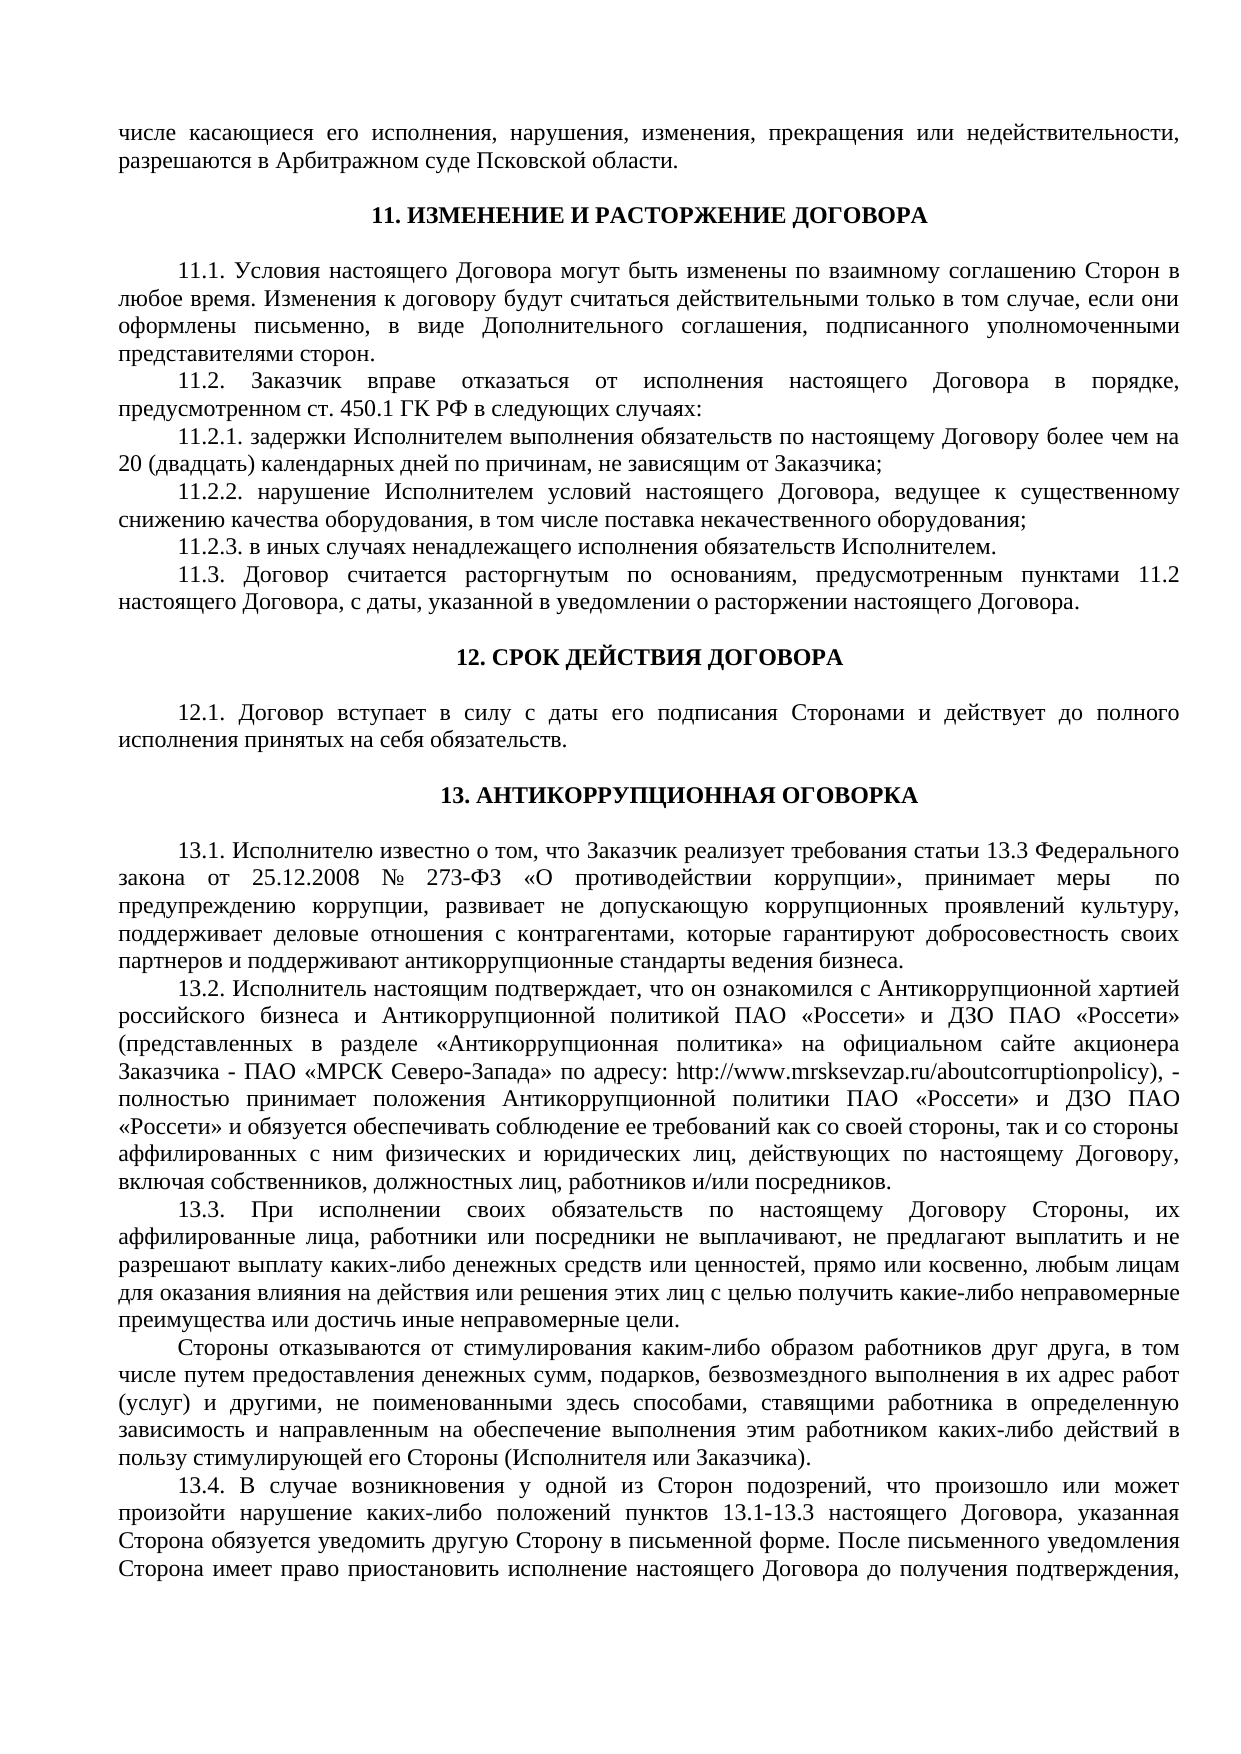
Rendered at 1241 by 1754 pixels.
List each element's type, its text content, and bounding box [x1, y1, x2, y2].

text 11.2.1. задержки Исполнителем выполнения обязательств по настоящему Договору более чем на 20 (двадцать) календарных дней по причинам, не зависящим от Заказчика; [118, 422, 1181, 477]
text 12.1. Договор вступает в силу с даты его подписания Сторонами и действует до полного исполнения принятых на себя обязательств. [118, 698, 1181, 753]
text 13.2. Исполнитель настоящим подтверждает, что он ознакомился с Антикоррупционной хартией российского бизнеса и Антикоррупционной политикой ПАО «Россети» и ДЗО ПАО «Россети» (представленных в разделе «Антикоррупционная политика» на официальном сайте акционера Заказчика - ПАО «МРСК Северо-Запада» по адресу: http://www.mrsksevzap.ru/aboutcorruptionpolicy), - полностью принимает положения Антикоррупционной политики ПАО «Россети» и ДЗО ПАО «Россети» и обязуется обеспечивать соблюдение ее требований как со своей стороны, так и со стороны аффилированных с ним физических и юридических лиц, действующих по настоящему Договору, включая собственников, должностных лиц, работников и/или посредников. [118, 974, 1181, 1195]
text 11.2.2. нарушение Исполнителем условий настоящего Договора, ведущее к существенному снижению качества оборудования, в том числе поставка некачественного оборудования; [118, 477, 1181, 532]
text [118, 118, 1181, 173]
text 11.2.3. в иных случаях ненадлежащего исполнения обязательств Исполнителем. [118, 532, 1181, 560]
text Стороны отказываются от стимулирования каким-либо образом работников друг друга, в том числе путем предоставления денежных сумм, подарков, безвозмездного выполнения в их адрес работ (услуг) и другими, не поименованными здесь способами, ставящими работника в определенную зависимость и направленным на обеспечение выполнения этим работником каких-либо действий в пользу стимулирующей его Стороны (Исполнителя или Заказчика). [118, 1333, 1181, 1471]
text 11. ИЗМЕНЕНИЕ И РАСТОРЖЕНИЕ ДОГОВОРА [118, 201, 1181, 228]
text 13.1. Исполнителю известно о том, что Заказчик реализует требования статьи 13.3 Федерального закона от 25.12.2008 № 273-ФЗ «О противодействии коррупции», принимает меры по предупреждению коррупции, развивает не допускающую коррупционных проявлений культуру, поддерживает деловые отношения с контрагентами, которые гарантируют добросовестность своих партнеров и поддерживают антикоррупционные стандарты ведения бизнеса. [118, 836, 1181, 974]
text 13.3. При исполнении своих обязательств по настоящему Договору Стороны, их аффилированные лица, работники или посредники не выплачивают, не предлагают выплатить и не разрешают выплату каких-либо денежных средств или ценностей, прямо или косвенно, любым лицам для оказания влияния на действия или решения этих лиц с целью получить какие-либо неправомерные преимущества или достичь иные неправомерные цели. [118, 1195, 1181, 1333]
text 11.2. Заказчик вправе отказаться от исполнения настоящего Договора в порядке, предусмотренном ст. 450.1 ГК РФ в следующих случаях: [118, 367, 1181, 422]
text 13. АНТИКОРРУПЦИОННАЯ ОГОВОРКА [118, 781, 1181, 808]
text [118, 1471, 1181, 1581]
text 11.3. Договор считается расторгнутым по основаниям, предусмотренным пунктами 11.2 настоящего Договора, с даты, указанной в уведомлении о расторжении настоящего Договора. [118, 560, 1181, 615]
text 12. СРОК ДЕЙСТВИЯ ДОГОВОРА [118, 643, 1181, 670]
text 11.1. Условия настоящего Договора могут быть изменены по взаимному соглашению Сторон в любое время. Изменения к договору будут считаться действительными только в том случае, если они оформлены письменно, в виде Дополнительного соглашения, подписанного уполномоченными представителями сторон. [118, 256, 1181, 367]
